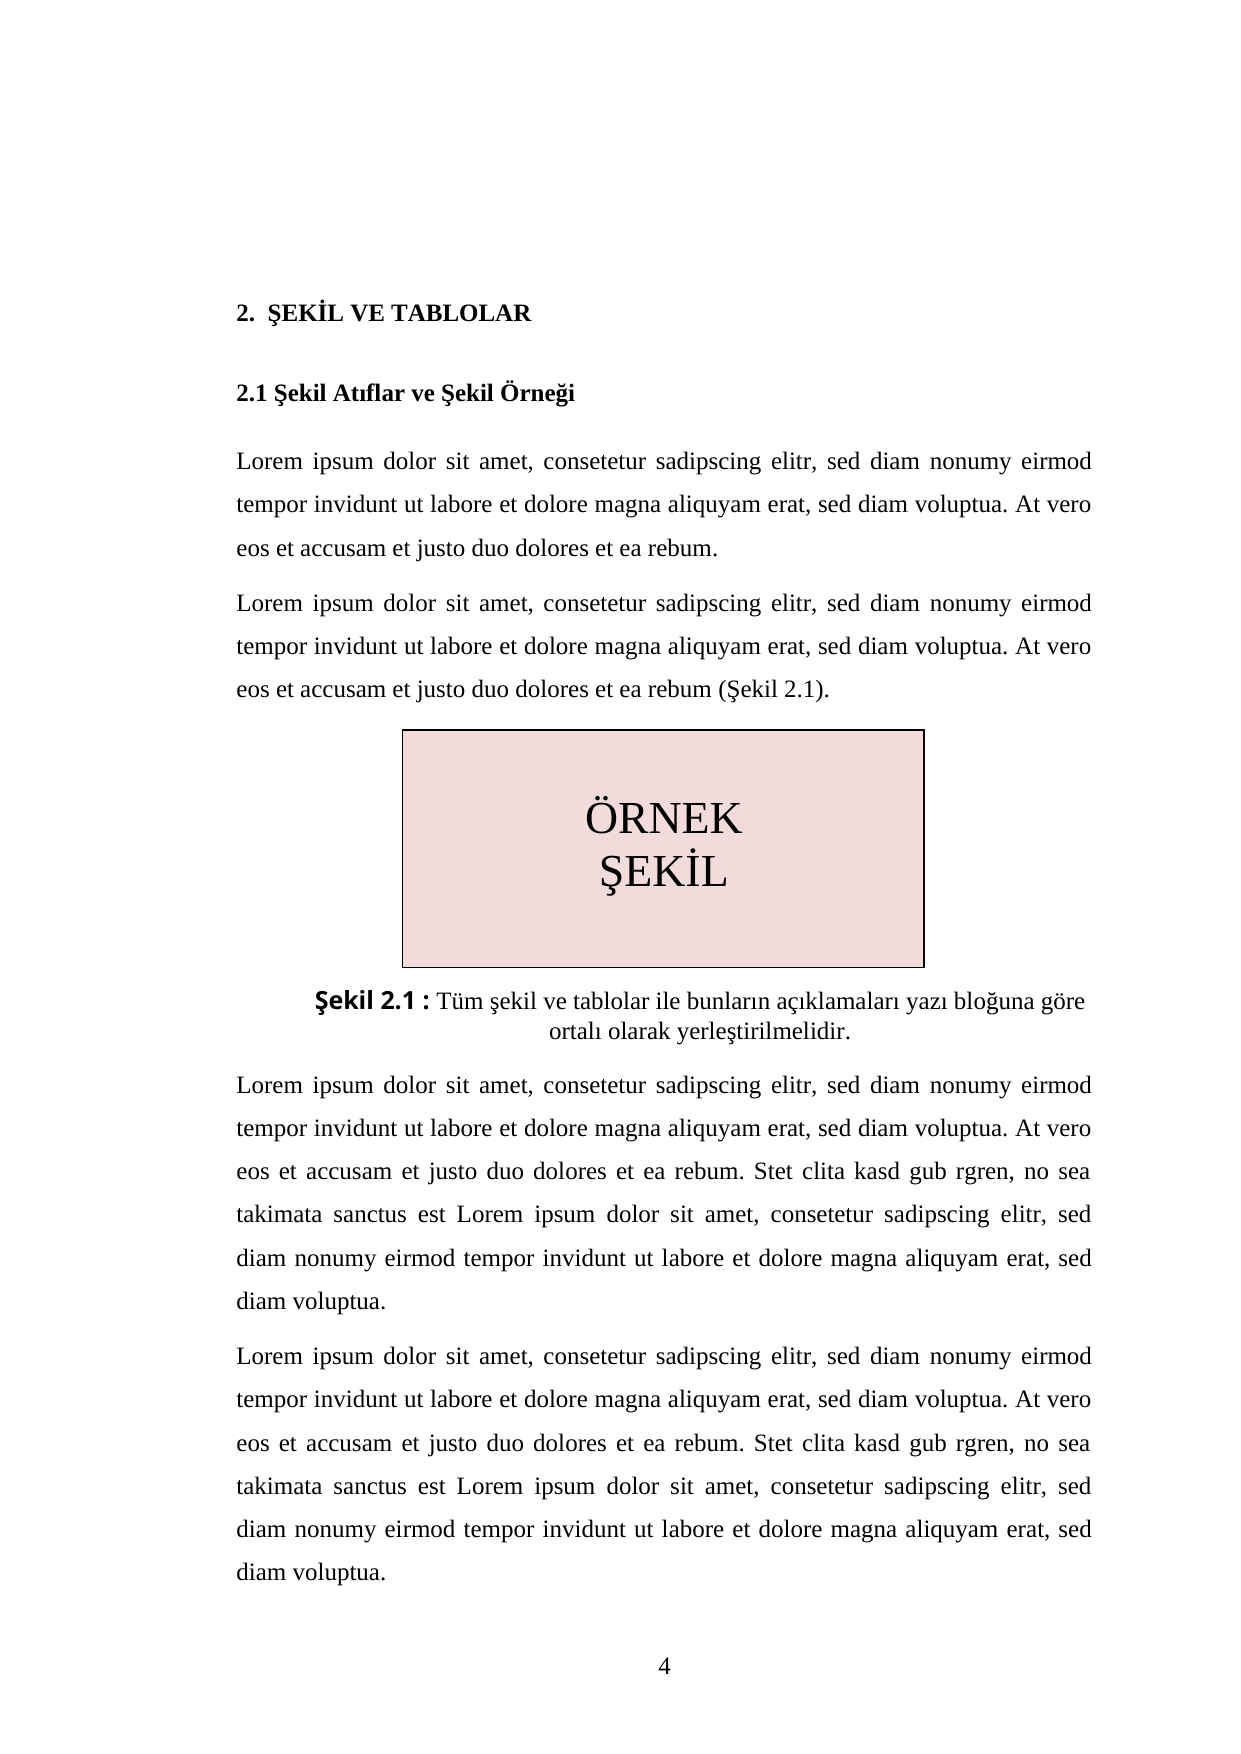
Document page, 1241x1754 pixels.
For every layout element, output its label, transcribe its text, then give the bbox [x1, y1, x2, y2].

text ŞEKİL VE TABLOLAR [236, 298, 1092, 326]
text Şekil Atıflar ve Şekil Örneği [236, 378, 1092, 407]
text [236, 1341, 1092, 1586]
text Lorem ipsum dolor sit amet, consetetur sadipscing elitr, sed diam nonumy eirmod tempor invidunt ut labore et dolore magna aliquyam erat, sed diam voluptua. At vero eos et accusam et justo duo dolores et ea rebum. [236, 446, 1092, 561]
text Lorem ipsum dolor sit amet, consetetur sadipscing elitr, sed diam nonumy eirmod tempor invidunt ut labore et dolore magna aliquyam erat, sed diam voluptua. At vero eos et accusam et justo duo dolores et ea rebum (Şekil 2.1). [236, 588, 1092, 703]
text Tüm şekil ve tablolar ile bunların açıklamaları yazı bloğuna göre ortalı olarak yerleştirilmelidir. [307, 982, 1092, 1045]
